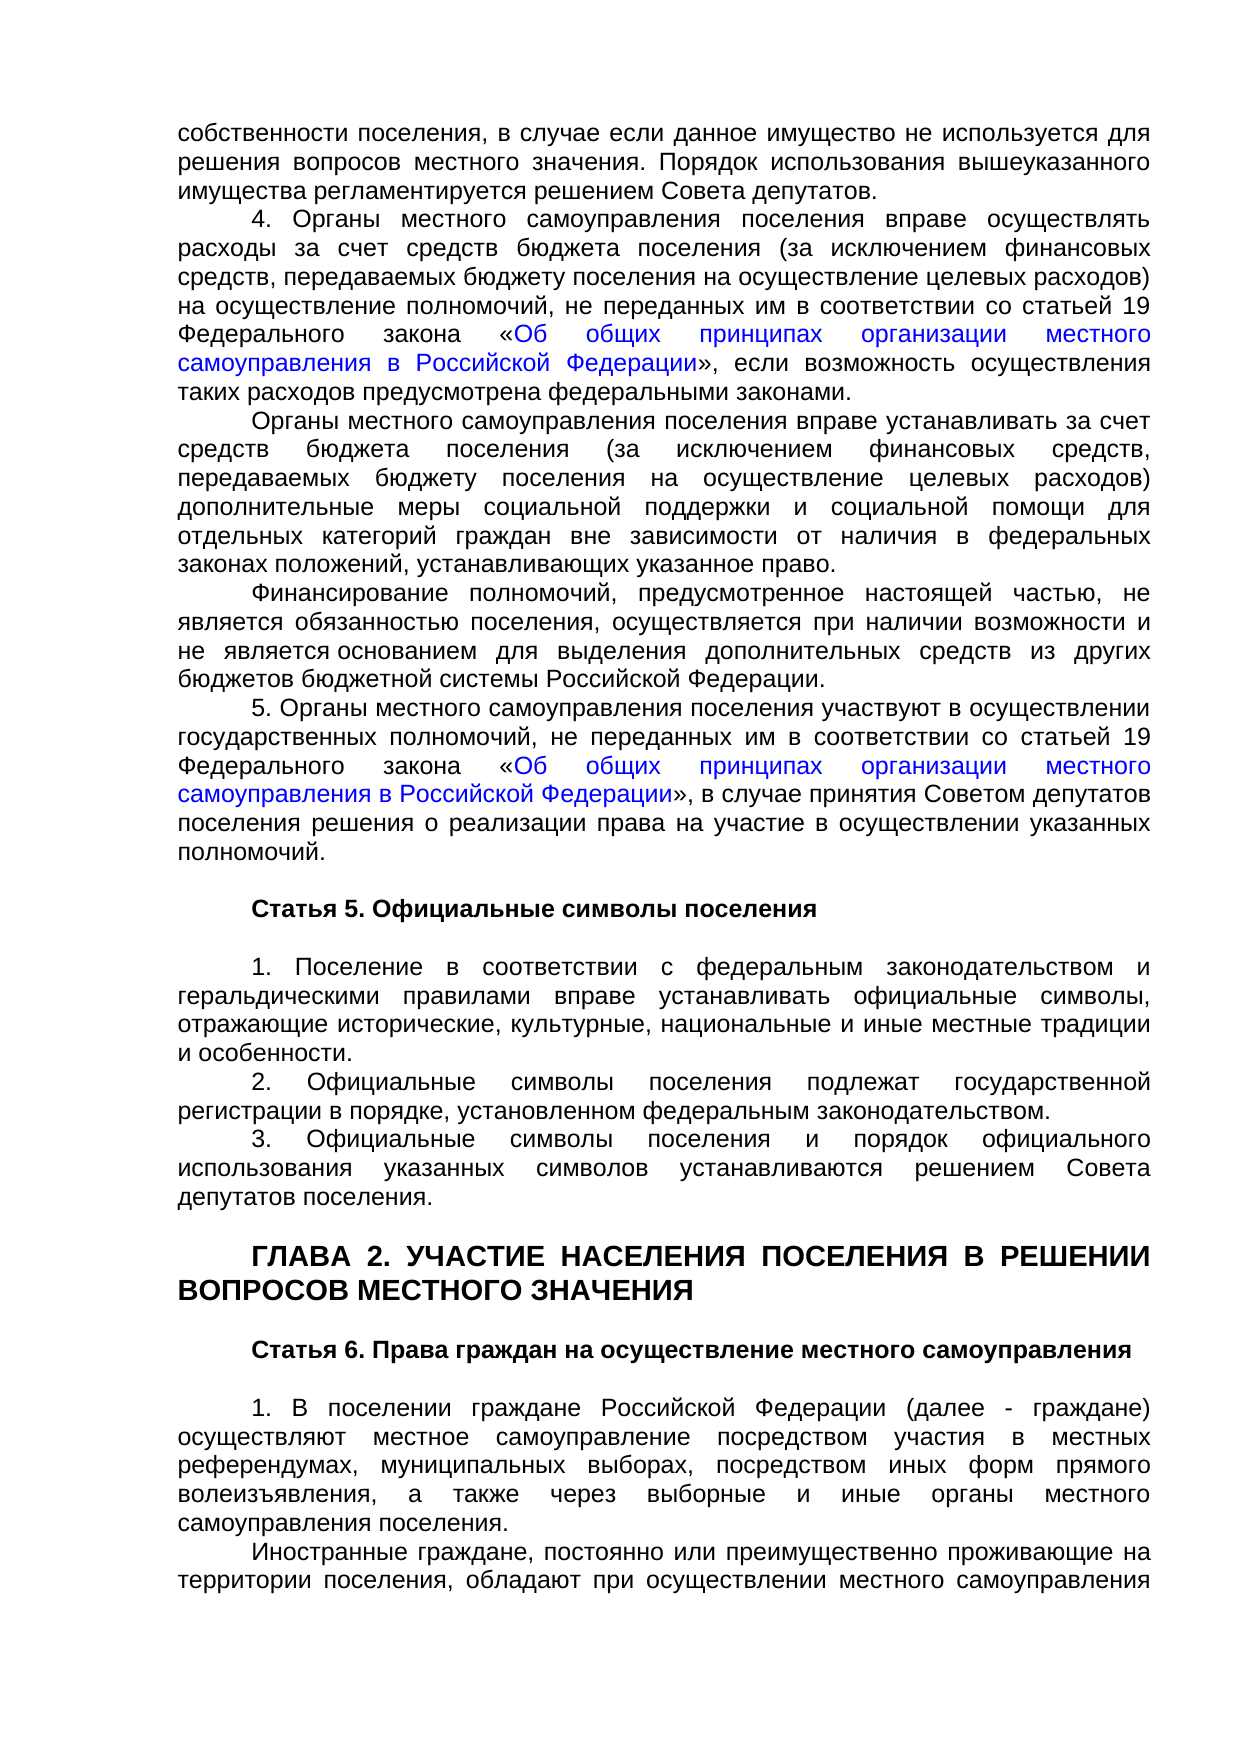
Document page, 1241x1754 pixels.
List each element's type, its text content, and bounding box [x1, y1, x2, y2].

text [177, 118, 1152, 204]
text 5. Органы местного самоуправления поселения участвуют в осуществлении государственных полномочий, не переданных им в соответствии со статьей 19 Федерального закона «Об общих принципах организации местного самоуправления в Российской Федерации», в случае принятия Советом депутатов поселения решения о реализации права на участие в осуществлении указанных полномочий. [177, 693, 1152, 866]
text ГЛАВА 2. УЧАСТИЕ НАСЕЛЕНИЯ ПОСЕЛЕНИЯ В РЕШЕНИИ ВОПРОСОВ МЕСТНОГО ЗНАЧЕНИЯ [177, 1239, 1152, 1306]
text 1. Поселение в соответствии с федеральным законодательством и геральдическими правилами вправе устанавливать официальные символы, отражающие исторические, культурные, национальные и иные местные традиции и особенности. [177, 952, 1152, 1067]
text 4. Органы местного самоуправления поселения вправе осуществлять расходы за счет средств бюджета поселения (за исключением финансовых средств, передаваемых бюджету поселения на осуществление целевых расходов) на осуществление полномочий, не переданных им в соответствии со статьей 19 Федерального закона «Об общих принципах организации местного самоуправления в Российской Федерации», если возможность осуществления таких расходов предусмотрена федеральными законами. [177, 204, 1152, 406]
text 1. В поселении граждане Российской Федерации (далее - граждане) осуществляют местное самоуправление посредством участия в местных референдумах, муниципальных выборах, посредством иных форм прямого волеизъявления, а также через выборные и иные органы местного самоуправления поселения. [177, 1393, 1152, 1536]
text Органы местного самоуправления поселения вправе устанавливать за счет средств бюджета поселения (за исключением финансовых средств, передаваемых бюджету поселения на осуществление целевых расходов) дополнительные меры социальной поддержки и социальной помощи для отдельных категорий граждан вне зависимости от наличия в федеральных законах положений, устанавливающих указанное право. [177, 406, 1152, 578]
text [177, 1536, 1152, 1594]
text Финансирование полномочий, предусмотренное настоящей частью, не является обязанностью поселения, осуществляется при наличии возможности и не является основанием для выделения дополнительных средств из других бюджетов бюджетной системы Российской Федерации. [177, 578, 1152, 693]
text Статья 6. Права граждан на осуществление местного самоуправления [177, 1335, 1152, 1364]
text Статья 5. Официальные символы поселения [177, 894, 1152, 923]
text 3. Официальные символы поселения и порядок официального использования указанных символов устанавливаются решением Совета депутатов поселения. [177, 1124, 1152, 1211]
text 2. Официальные символы поселения подлежат государственной регистрации в порядке, установленном федеральным законодательством. [177, 1067, 1152, 1124]
